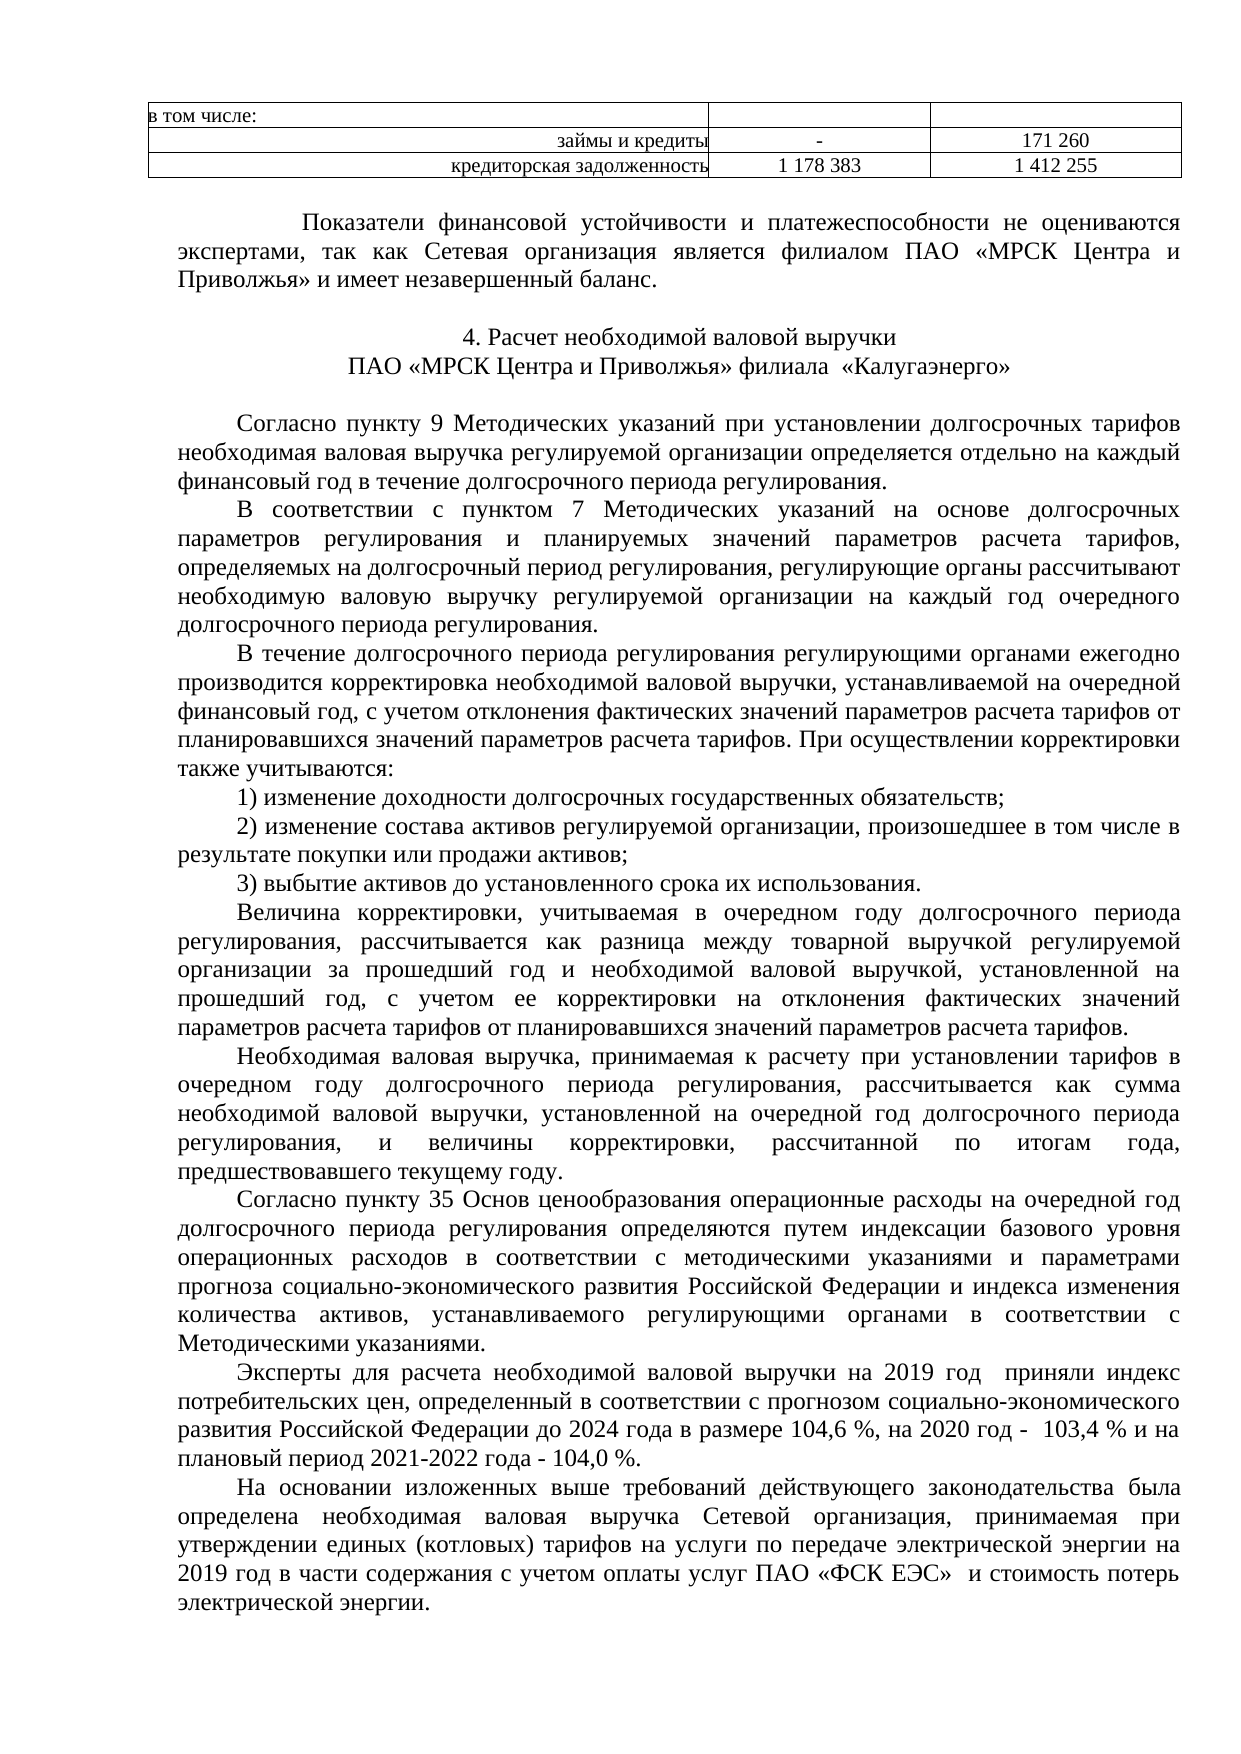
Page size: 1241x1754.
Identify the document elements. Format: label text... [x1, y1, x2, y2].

table_cell [709, 103, 930, 127]
table_cell [931, 103, 1181, 127]
text 2) изменение состава активов регулируемой организации, произошедшее в том числе в результате покупки или продажи активов; [177, 811, 1181, 868]
text 1) изменение доходности долгосрочных государственных обязательств; [177, 782, 1181, 811]
text Необходимая валовая выручка, принимаемая к расчету при установлении тарифов в очередном году долгосрочного периода регулирования, рассчитывается как сумма необходимой валовой выручки, установленной на очередной год долгосрочного периода регулирования, и величины корректировки, рассчитанной по итогам года, предшествовавшего текущему году. [177, 1041, 1181, 1184]
text 4. Расчет необходимой валовой выручки [177, 322, 1181, 351]
text Согласно пункту 35 Основ ценообразования операционные расходы на очередной год долгосрочного периода регулирования определяются путем индексации базового уровня операционных расходов в соответствии с методическими указаниями и параметрами прогноза социально-экономического развития Российской Федерации и индекса изменения количества активов, устанавливаемого регулирующими органами в соответствии с Методическими указаниями. [177, 1184, 1181, 1357]
table_cell 1 178 383 [709, 153, 930, 177]
text Согласно пункту 9 Методических указаний при установлении долгосрочных тарифов необходимая валовая выручка регулируемой организации определяется отдельно на каждый финансовый год в течение долгосрочного периода регулирования. [177, 408, 1181, 494]
table_cell кредиторская задолженность [149, 153, 708, 177]
text 3) выбытие активов до установленного срока их использования. [177, 868, 1181, 897]
text Показатели финансовой устойчивости и платежеспособности не оцениваются экспертами, так как Сетевая организация является филиалом ПАО «МРСК Центра и Приволжья» и имеет незавершенный баланс. [177, 207, 1181, 293]
text Величина корректировки, учитываемая в очередном году долгосрочного периода регулирования, рассчитывается как разница между товарной выручкой регулируемой организации за прошедший год и необходимой валовой выручкой, установленной на прошедший год, с учетом ее корректировки на отклонения фактических значений параметров расчета тарифов от планировавшихся значений параметров расчета тарифов. [177, 897, 1181, 1041]
text Эксперты для расчета необходимой валовой выручки на 2019 год приняли индекс потребительских цен, определенный в соответствии с прогнозом социально-экономического развития Российской Федерации до 2024 года в размере 104,6 %, на 2020 год - 103,4 % и на плановый период 2021-2022 года - 104,0 %. [177, 1357, 1181, 1472]
text На основании изложенных выше требований действующего законодательства была определена необходимая валовая выручка Сетевой организация, принимаемая при утверждении единых (котловых) тарифов на услуги по передаче электрической энергии на 2019 год в части содержания с учетом оплаты услуг ПАО «ФСК ЕЭС» и стоимость потерь электрической энергии. [177, 1472, 1181, 1616]
text В течение долгосрочного периода регулирования регулирующими органами ежегодно производится корректировка необходимой валовой выручки, устанавливаемой на очередной финансовый год, с учетом отклонения фактических значений параметров расчета тарифов от планировавшихся значений параметров расчета тарифов. При осуществлении корректировки также учитываются: [177, 638, 1181, 782]
table_cell в том числе: [149, 103, 708, 127]
table_cell 1 412 255 [931, 153, 1181, 177]
table_cell займы и кредиты [149, 128, 708, 152]
table_cell 171 260 [931, 128, 1181, 152]
table_cell - [709, 128, 930, 152]
text В соответствии с пунктом 7 Методических указаний на основе долгосрочных параметров регулирования и планируемых значений параметров расчета тарифов, определяемых на долгосрочный период регулирования, регулирующие органы рассчитывают необходимую валовую выручку регулируемой организации на каждый год очередного долгосрочного периода регулирования. [177, 494, 1181, 638]
text ПАО «МРСК Центра и Приволжья» филиала «Калугаэнерго» [177, 351, 1181, 379]
